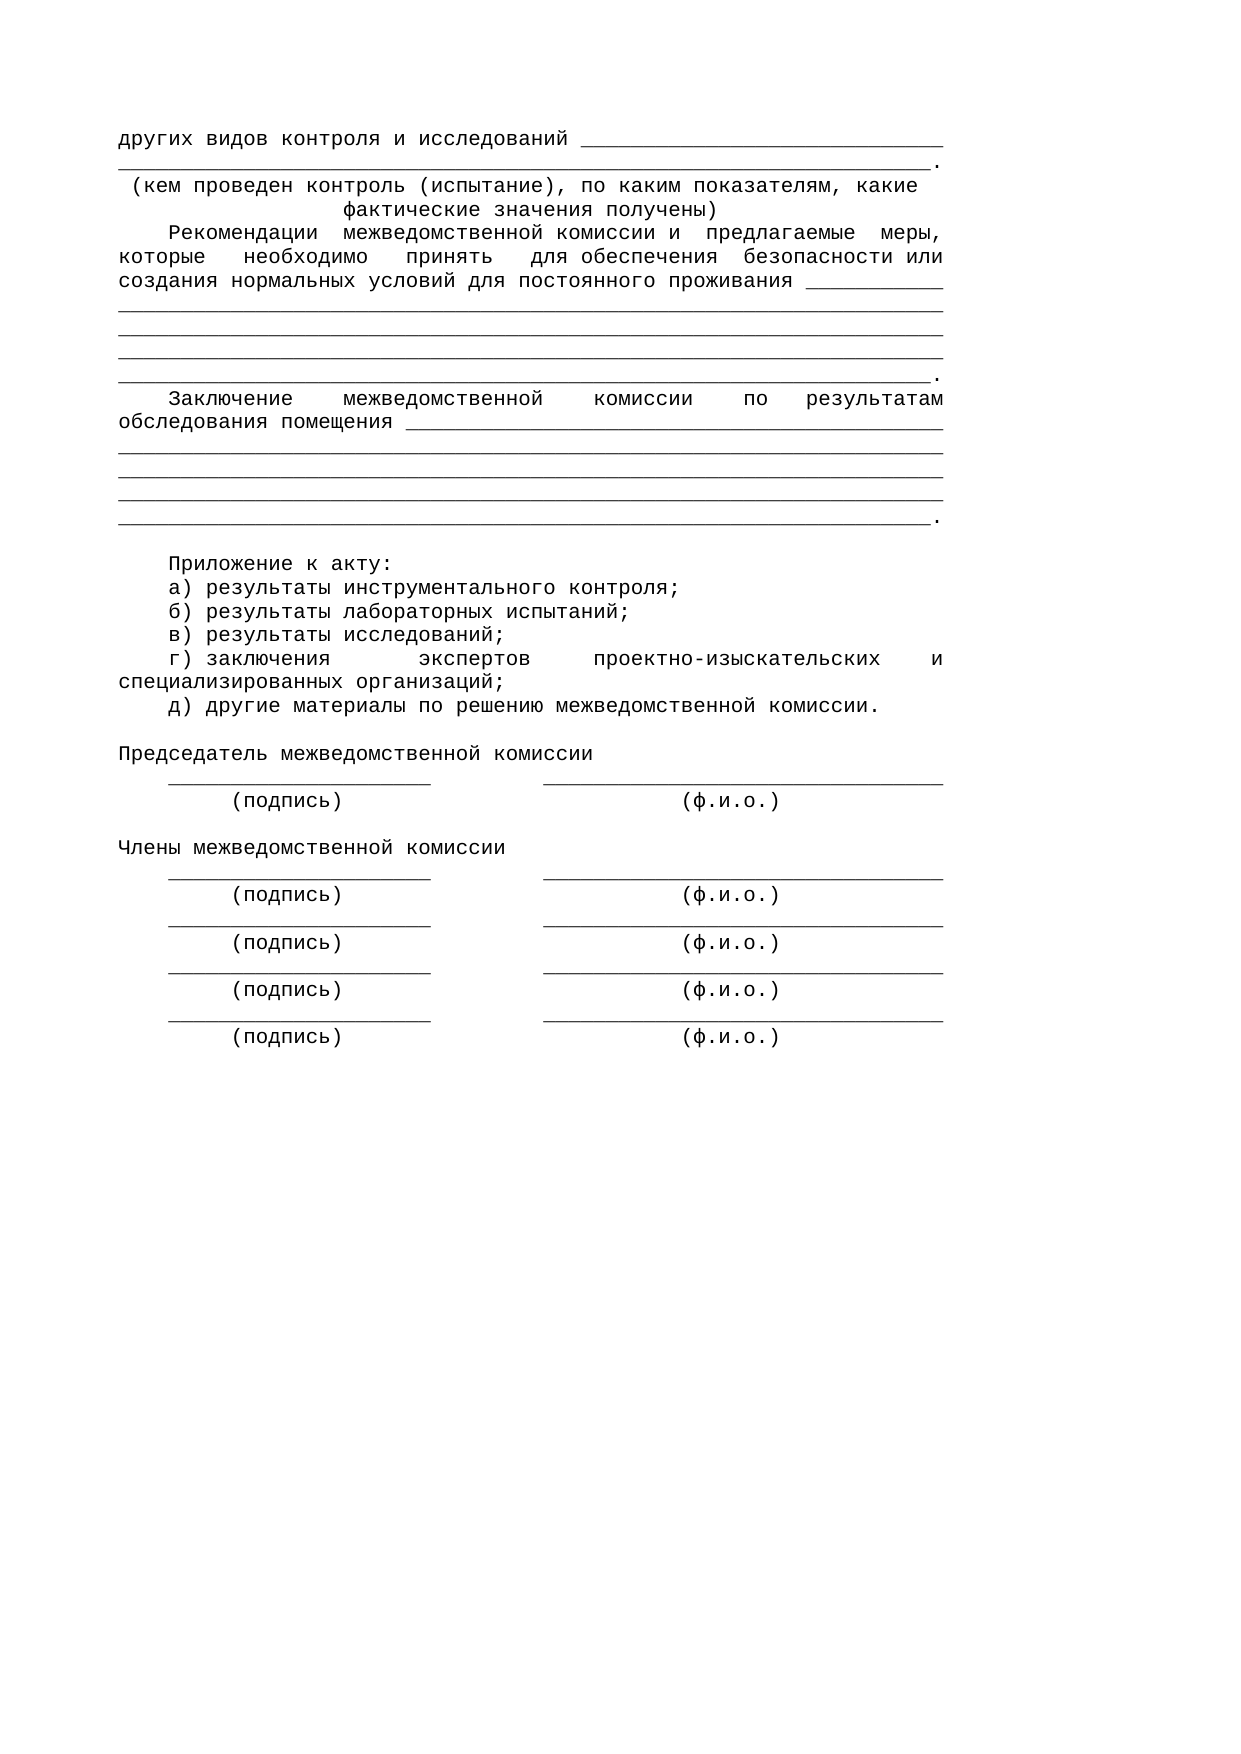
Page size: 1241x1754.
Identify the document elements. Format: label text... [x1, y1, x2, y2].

text создания нормальных условий для постоянного проживания ___________ [118, 269, 1181, 293]
text _________________________________________________________________. [118, 364, 1181, 388]
text _________________________________________________________________. [118, 506, 1181, 530]
text __________________________________________________________________ [118, 293, 1181, 317]
text д) другие материалы по решению межведомственной комиссии. [118, 695, 1181, 719]
text а) результаты инструментального контроля; [118, 577, 1181, 601]
text _____________________ ________________________________ [118, 955, 1181, 979]
text (подпись) (ф.и.о.) [118, 884, 1181, 908]
text (подпись) (ф.и.о.) [118, 979, 1181, 1003]
text г) заключения экспертов проектно-изыскательских и [118, 648, 1181, 672]
text __________________________________________________________________ [118, 341, 1181, 364]
text Приложение к акту: [118, 553, 1181, 577]
text Члены межведомственной комиссии [118, 837, 1181, 861]
text б) результаты лабораторных испытаний; [118, 601, 1181, 624]
text _____________________ ________________________________ [118, 1003, 1181, 1026]
text _____________________ ________________________________ [118, 766, 1181, 790]
text _____________________ ________________________________ [118, 861, 1181, 884]
text Рекомендации межведомственной комиссии и предлагаемые меры, [118, 222, 1181, 246]
text (подпись) (ф.и.о.) [118, 932, 1181, 955]
text обследования помещения ___________________________________________ [118, 411, 1181, 435]
text (подпись) (ф.и.о.) [118, 790, 1181, 813]
text в) результаты исследований; [118, 624, 1181, 648]
text Заключение межведомственной комиссии по результатам [118, 388, 1181, 411]
text Председатель межведомственной комиссии [118, 742, 1181, 766]
text __________________________________________________________________ [118, 317, 1181, 341]
text которые необходимо принять для обеспечения безопасности или [118, 246, 1181, 269]
text __________________________________________________________________ [118, 482, 1181, 506]
text (подпись) (ф.и.о.) [118, 1026, 1181, 1050]
text _____________________ ________________________________ [118, 908, 1181, 932]
text __________________________________________________________________ [118, 435, 1181, 459]
text __________________________________________________________________ [118, 459, 1181, 482]
text специализированных организаций; [118, 672, 1181, 695]
text фактические значения получены) [118, 199, 1181, 222]
text (кем проведен контроль (испытание), по каким показателям, какие [118, 175, 1181, 199]
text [118, 151, 1181, 175]
text других видов контроля и исследований _____________________________ [118, 128, 1181, 151]
